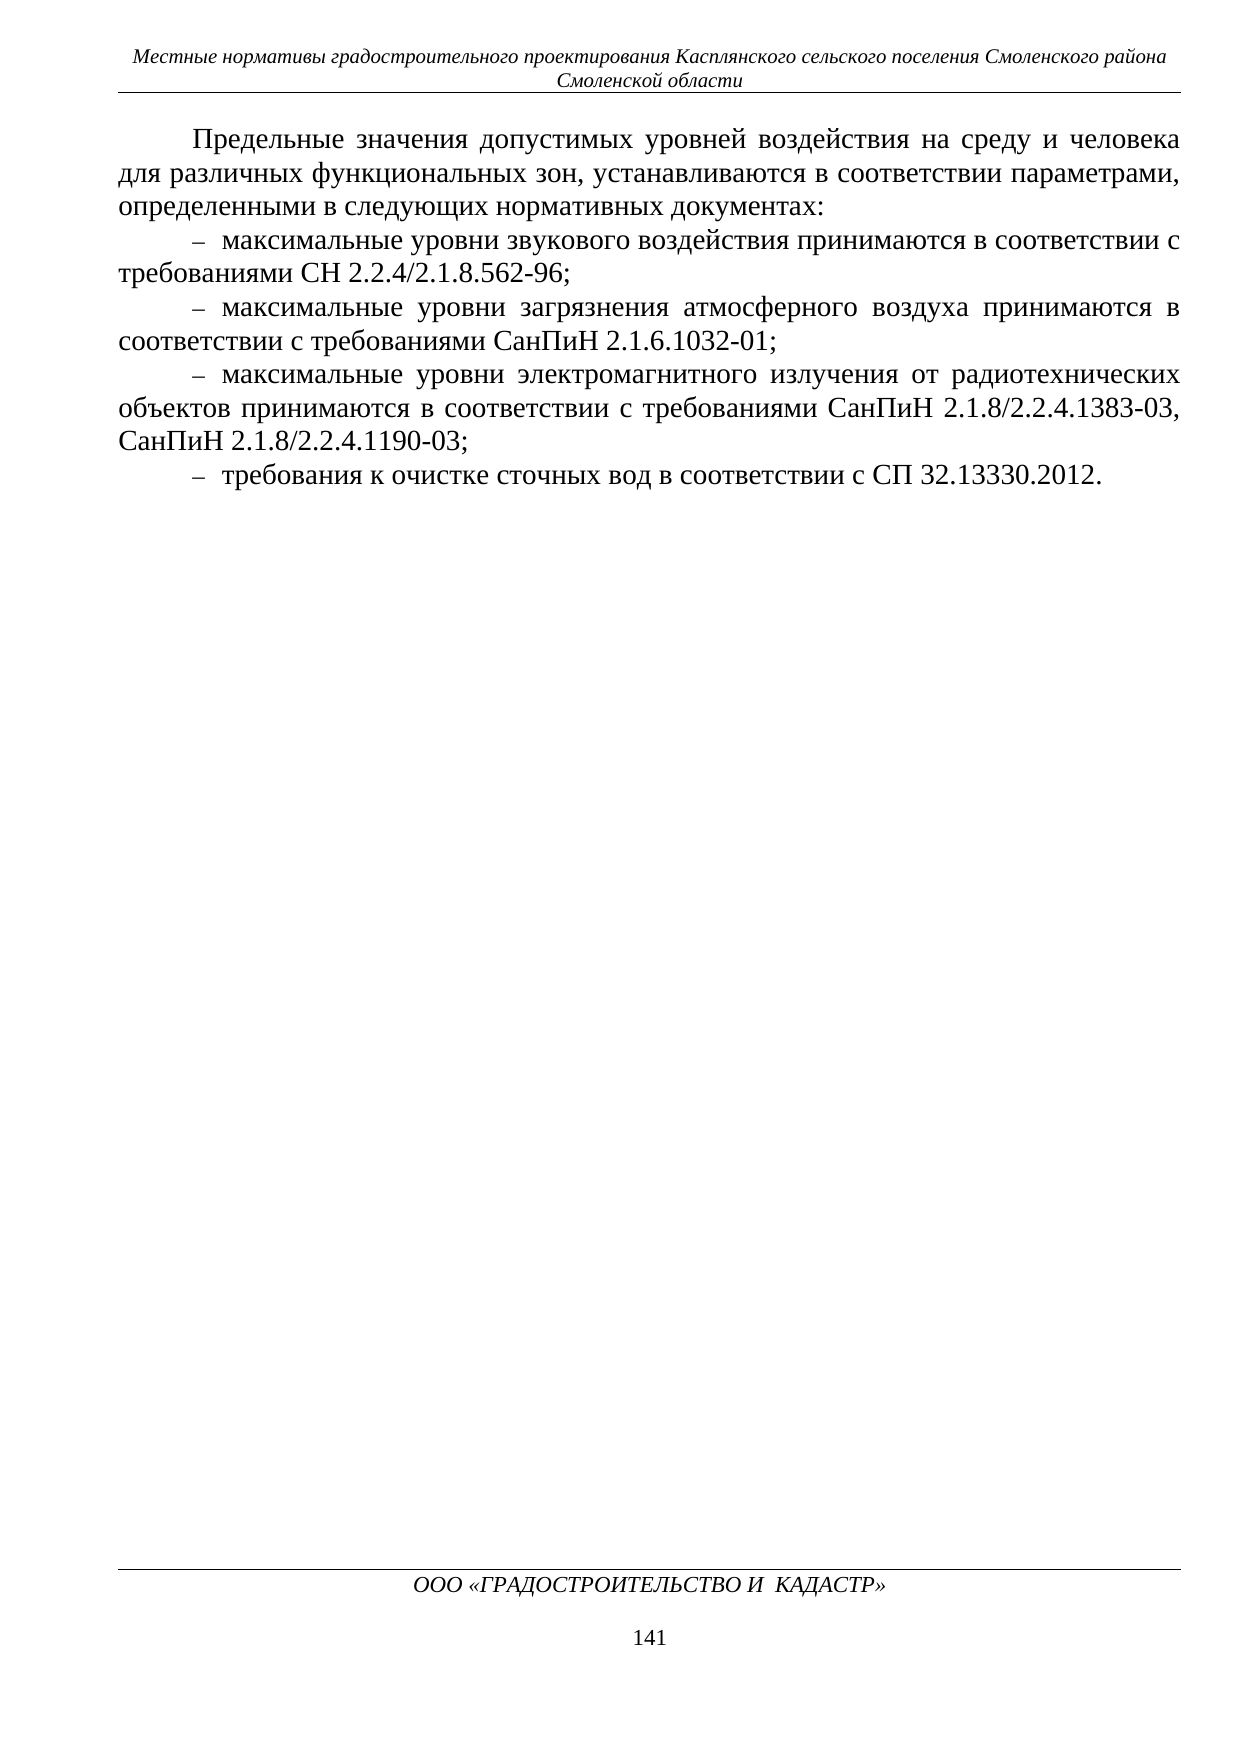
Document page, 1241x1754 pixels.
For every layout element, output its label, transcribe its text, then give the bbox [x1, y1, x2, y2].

list максимальные уровни звукового воздействия принимаются в соответствии с требованиями СН 2.2.4/2.1.8.562-96; [118, 222, 1181, 289]
list максимальные уровни электромагнитного излучения от радиотехнических объектов принимаются в соответствии с требованиями СанПиН 2.1.8/2.2.4.1383-03, СанПиН 2.1.8/2.2.4.1190-03; [118, 356, 1181, 457]
list максимальные уровни загрязнения атмосферного воздуха принимаются в соответствии с требованиями СанПиН 2.1.6.1032-01; [118, 289, 1181, 356]
text Предельные значения допустимых уровней воздействия на среду и человека для различных функциональных зон, устанавливаются в соответствии параметрами, определенными в следующих нормативных документах: [118, 121, 1181, 222]
list требования к очистке сточных вод в соответствии с СП 32.13330.2012. [118, 457, 1181, 490]
